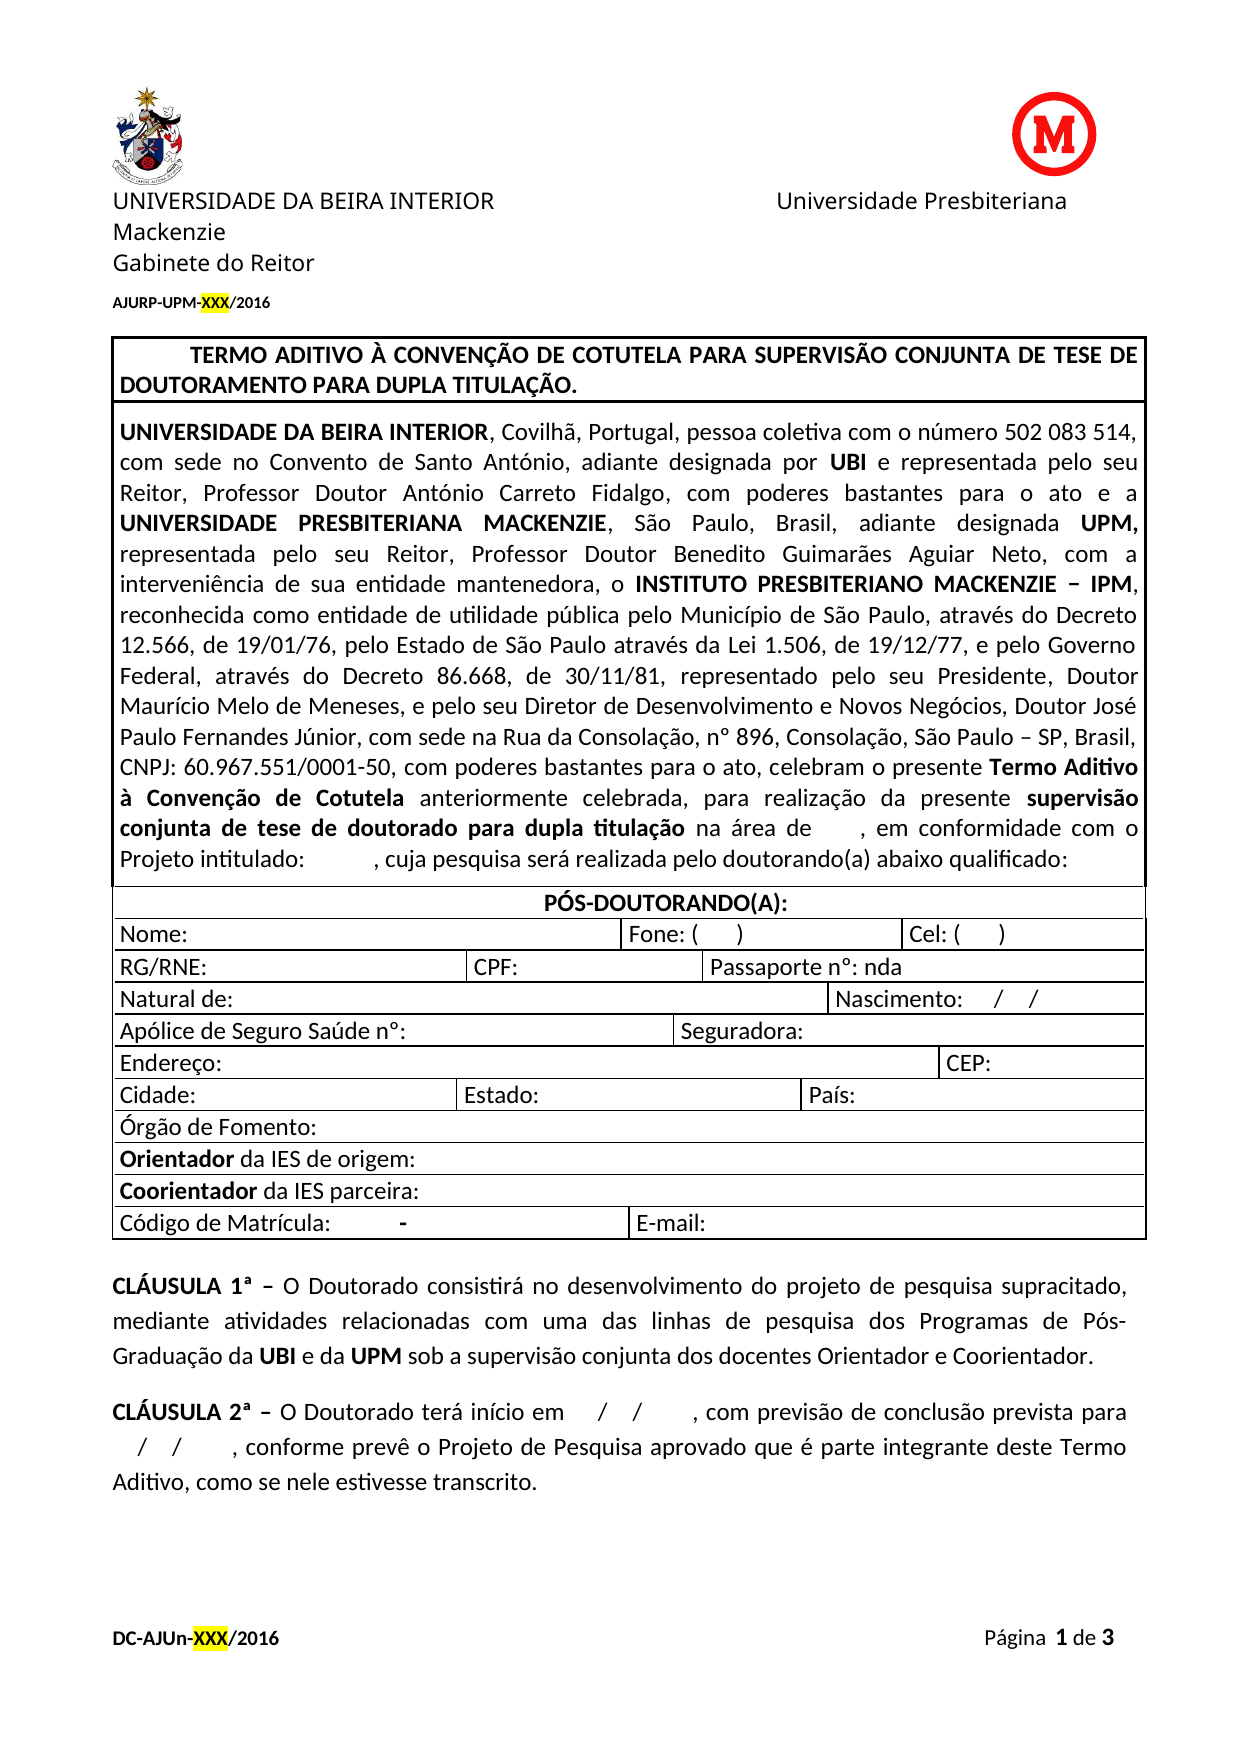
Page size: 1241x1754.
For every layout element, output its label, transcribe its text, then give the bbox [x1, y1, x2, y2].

table_cell Nascimento: / / [829, 981, 1145, 1013]
table_cell Seguradora: [674, 1013, 1145, 1045]
table_cell Nome: [113, 918, 620, 949]
table_cell Natural de: [113, 981, 827, 1013]
table_cell CEP: [940, 1045, 1145, 1077]
table_cell UNIVERSIDADE DA BEIRA INTERIOR, Covilhã, Portugal, pessoa coletiva com o número 502 083 514, com sede no Convento de Santo António, adiante designada por UBI e representada pelo seu Reitor, Professor Doutor António Carreto Fidalgo, com poderes bastantes para o ato e a UNIVERSIDADE PRESBITERIANA MACKENZIE, São Paulo, Brasil, adiante designada UPM, representada pelo seu Reitor, Professor Doutor Benedito Guimarães Aguiar Neto, com a interveniência de sua entidade mantenedora, o INSTITUTO PRESBITERIANO MACKENZIE − IPM, reconhecida como entidade de utilidade pública pelo Município de São Paulo, através do Decreto 12.566, de 19/01/76, pelo Estado de São Paulo através da Lei 1.506, de 19/12/77, e pelo Governo Federal, através do Decreto 86.668, de 30/11/81, representado pelo seu Presidente, Doutor Maurício Melo de Meneses, e pelo seu Diretor de Desenvolvimento e Novos Negócios, Doutor José Paulo Fernandes Júnior, com sede na Rua da Consolação, nº 896, Consolação, São Paulo – SP, Brasil, CNPJ: 60.967.551/0001-50, com poderes bastantes para o ato, celebram o presente Termo Aditivo à Convenção de Cotutela anteriormente celebrada, para realização da presente supervisão conjunta de tese de doutorado para dupla titulação na área de , em conformidade com o Projeto intitulado: , cuja pesquisa será realizada pelo doutorando(a) abaixo qualificado: [114, 403, 1144, 886]
table_cell RG/RNE: [113, 949, 466, 981]
table_cell Fone: ( ) [622, 919, 901, 949]
table_cell PÓS-DOUTORANDO(A): [113, 886, 1145, 918]
table_header TERMO ADITIVO À CONVENÇÃO DE COTUTELA PARA SUPERVISÃO CONJUNTA DE TESE DE DOUTORAMENTO PARA DUPLA TITULAÇÃO. [114, 339, 1144, 400]
table_cell E-mail: [630, 1206, 1145, 1238]
table_cell Apólice de Seguro Saúde nº: [113, 1013, 673, 1045]
table_cell Cidade: [113, 1078, 456, 1109]
picture [112, 86, 183, 185]
table_cell Endereço: [113, 1045, 938, 1077]
text CLÁUSULA 2ª – O Doutorado terá início em / / , com previsão de conclusão prevista para / / , conforme prevê o Projeto de Pesquisa aprovado que é parte integrante deste Termo Aditivo, como se nele estivesse transcrito. [112, 1396, 1128, 1496]
table_cell CPF: [467, 951, 702, 981]
table_cell Código de Matrícula: - [113, 1206, 628, 1238]
table_cell Passaporte nº: nda [703, 949, 1145, 981]
table_cell Estado: [457, 1079, 800, 1109]
table_cell Cel: ( ) [903, 918, 1145, 949]
table_cell Órgão de Fomento: [113, 1110, 1145, 1142]
table_cell País: [802, 1078, 1145, 1109]
table_cell Orientador da IES de origem: [113, 1142, 1145, 1174]
table_cell Coorientador da IES parceira: [113, 1174, 1145, 1206]
text CLÁUSULA 1ª – O Doutorado consistirá no desenvolvimento do projeto de pesquisa supracitado, mediante atividades relacionadas com uma das linhas de pesquisa dos Programas de Pós-Graduação da UBI e da UPM sob a supervisão conjunta dos docentes Orientador e Coorientador. [112, 1270, 1128, 1371]
